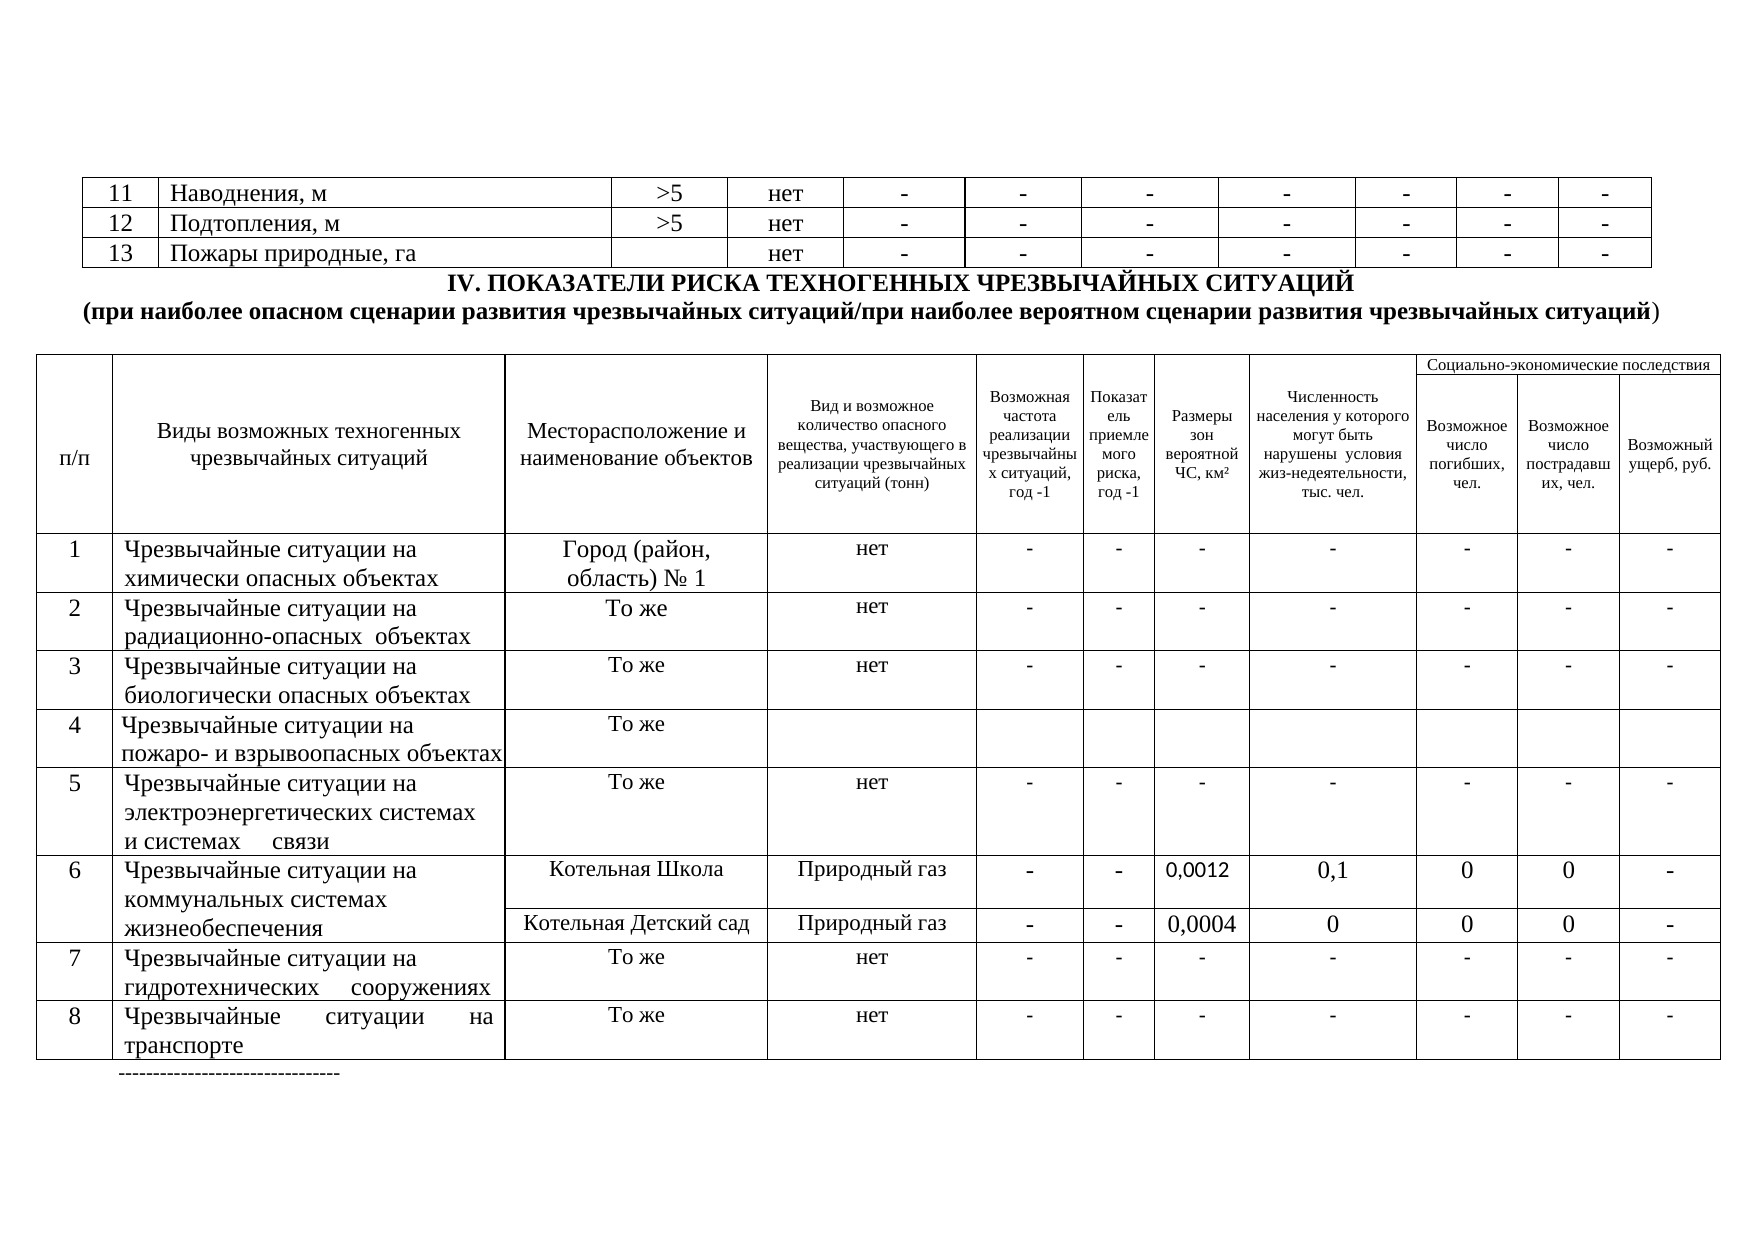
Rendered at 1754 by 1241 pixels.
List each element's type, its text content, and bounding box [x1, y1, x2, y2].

table_cell - [1518, 768, 1619, 854]
table_cell Город (район, область) № 1 [506, 534, 767, 592]
table_cell Подтопления, м [159, 208, 611, 237]
table_cell - [1559, 178, 1651, 207]
table_cell 0 [1417, 909, 1517, 942]
table_cell 12 [83, 208, 158, 237]
table_cell То же [506, 943, 767, 1000]
table_cell - [1620, 909, 1720, 942]
table_cell [1620, 710, 1720, 767]
table_cell - [977, 943, 1083, 1000]
table_cell нет [768, 768, 976, 854]
table_cell [768, 710, 976, 767]
table_cell - [1219, 238, 1355, 267]
table_cell 1 [37, 534, 112, 592]
table_cell - [1518, 1001, 1619, 1059]
table_cell - [1620, 651, 1720, 709]
table_cell - [1155, 943, 1249, 1000]
table_cell Чрезвычайные ситуации на химически опасных объектах [113, 534, 504, 592]
table_cell - [1417, 534, 1517, 592]
table_header Показатель приемлемого риска, год -1 [1084, 355, 1154, 533]
table_cell - [844, 238, 964, 267]
table_cell То же [506, 710, 767, 767]
table_cell - [1084, 593, 1154, 650]
table_cell 0,0004 [1155, 909, 1249, 942]
text (при наиболее опасном сценарии развития чрезвычайных ситуаций/при наиболее вероятном сценарии развития чрезвычайных ситуаций) [59, 296, 1683, 325]
table_cell 0,1 [1250, 856, 1416, 908]
table_cell То же [506, 651, 767, 709]
table_cell Наводнения, м [159, 178, 611, 207]
table_cell 0 [1417, 856, 1517, 908]
table_cell [1417, 710, 1517, 767]
table_cell - [1417, 768, 1517, 854]
table_cell - [1219, 208, 1355, 237]
table_cell - [966, 238, 1081, 267]
table_cell [1250, 710, 1416, 767]
table_cell - [966, 208, 1081, 237]
table_cell - [1082, 208, 1218, 237]
table_cell Котельная Школа [506, 856, 767, 908]
table_cell - [1620, 768, 1720, 854]
table_cell - [1518, 651, 1619, 709]
table_cell - [844, 178, 964, 207]
table_cell - [1084, 1001, 1154, 1059]
table_cell нет [728, 238, 843, 267]
table_cell [1155, 710, 1249, 767]
table_cell Возможный ущерб, руб. [1620, 375, 1720, 533]
table_cell - [1417, 593, 1517, 650]
table_cell - [966, 178, 1081, 207]
table_cell 8 [37, 1001, 112, 1059]
table_cell [612, 238, 727, 267]
table_cell - [1417, 1001, 1517, 1059]
table_cell Чрезвычайные ситуации на биологически опасных объектах [113, 651, 504, 709]
table_cell - [1518, 943, 1619, 1000]
table_cell нет [728, 208, 843, 237]
table_cell 3 [37, 651, 112, 709]
table_cell - [1084, 856, 1154, 908]
table_cell нет [768, 593, 976, 650]
table_cell - [1620, 593, 1720, 650]
table_cell - [1155, 534, 1249, 592]
table_cell нет [768, 1001, 976, 1059]
table_cell нет [768, 534, 976, 592]
table_cell То же [506, 1001, 767, 1059]
table_cell [1084, 710, 1154, 767]
table_cell 5 [37, 768, 112, 854]
table_cell - [1084, 651, 1154, 709]
table_cell Чрезвычайные ситуации на пожаро- и взрывоопасных объектах [113, 710, 504, 767]
table_cell - [1457, 178, 1558, 207]
table_cell [1518, 710, 1619, 767]
table_cell - [1518, 593, 1619, 650]
table_cell - [1620, 1001, 1720, 1059]
table_cell - [1250, 943, 1416, 1000]
table_cell 0 [1518, 856, 1619, 908]
table_cell - [1457, 238, 1558, 267]
table_cell 4 [37, 710, 112, 767]
table_cell Чрезвычайные ситуации на гидротехнических сооружениях [113, 943, 504, 1000]
table_cell - [977, 909, 1083, 942]
table_cell 11 [83, 178, 158, 207]
table_cell - [1084, 943, 1154, 1000]
table_cell Природный газ [768, 909, 976, 942]
table_cell - [1356, 208, 1456, 237]
table_cell То же [506, 593, 767, 650]
table_cell - [1518, 534, 1619, 592]
table_cell Котельная Детский сад [506, 909, 767, 942]
table_cell - [1559, 238, 1651, 267]
table_header Социально-экономические последствия [1417, 355, 1720, 374]
table_cell 0,0012 [1155, 856, 1249, 908]
table_cell - [1457, 208, 1558, 237]
table_cell - [1620, 856, 1720, 908]
table_cell - [977, 534, 1083, 592]
table_cell - [1155, 768, 1249, 854]
table_header Месторасположение и наименование объектов [506, 355, 767, 533]
table_cell [977, 710, 1083, 767]
table_cell - [1219, 178, 1355, 207]
table_cell - [844, 208, 964, 237]
table_header Вид и возможное количество опасного вещества, участвующего в реализации чрезвычайных ситуаций (тонн) [768, 355, 976, 533]
table_cell нет [768, 651, 976, 709]
table_cell - [977, 856, 1083, 908]
table_cell - [1620, 534, 1720, 592]
table_header Возможная частота реализации чрезвычайных ситуаций, год -1 [977, 355, 1083, 533]
table_cell Чрезвычайные ситуации на коммунальных системах жизнеобеспечения [113, 856, 504, 942]
table_cell >5 [612, 208, 727, 237]
table_header Виды возможных техногенных чрезвычайных ситуаций [113, 355, 504, 533]
table_cell - [977, 593, 1083, 650]
table_cell - [1084, 909, 1154, 942]
table_cell - [1250, 534, 1416, 592]
table_cell Чрезвычайные ситуации на транспорте [113, 1001, 504, 1059]
table_cell - [1155, 1001, 1249, 1059]
table_cell Пожары природные, га [159, 238, 611, 267]
table_cell Природный газ [768, 856, 976, 908]
table_cell - [977, 651, 1083, 709]
table_cell 13 [83, 238, 158, 267]
table_cell - [1082, 178, 1218, 207]
table_cell 7 [37, 943, 112, 1000]
text -------------------------------- [118, 1060, 1683, 1084]
table_cell нет [728, 178, 843, 207]
table_cell нет [768, 943, 976, 1000]
table_cell - [1250, 651, 1416, 709]
table_cell - [1084, 534, 1154, 592]
table_cell - [1155, 593, 1249, 650]
table_cell - [1417, 943, 1517, 1000]
table_cell - [1250, 1001, 1416, 1059]
table_cell 6 [37, 856, 112, 942]
table_cell - [1356, 178, 1456, 207]
table_cell - [1250, 768, 1416, 854]
table_cell - [1559, 208, 1651, 237]
table_cell - [1082, 238, 1218, 267]
table_cell 2 [37, 593, 112, 650]
table_cell - [1620, 943, 1720, 1000]
table_header № п/п [37, 355, 112, 533]
table_cell 0 [1250, 909, 1416, 942]
text IV. ПОКАЗАТЕЛИ РИСКА ТЕХНОГЕННЫХ ЧРЕЗВЫЧАЙНЫХ СИТУАЦИЙ [118, 268, 1683, 296]
table_cell Чрезвычайные ситуации на радиационно-опасных объектах [113, 593, 504, 650]
table_cell - [1356, 238, 1456, 267]
table_cell - [1417, 651, 1517, 709]
table_cell - [1250, 593, 1416, 650]
table_cell - [1084, 768, 1154, 854]
table_cell 0 [1518, 909, 1619, 942]
table_header Размеры зон вероятной ЧС, км² [1155, 355, 1249, 533]
table_header Численность населения у которого могут быть нарушены условия жиз-недеятельности, тыс. чел. [1250, 355, 1416, 533]
table_cell - [977, 1001, 1083, 1059]
table_cell То же [506, 768, 767, 854]
table_cell Чрезвычайные ситуации на электроэнергетических системах и системах связи [113, 768, 504, 854]
table_cell Возможное число погибших, чел. [1417, 375, 1517, 533]
table_cell - [977, 768, 1083, 854]
table_cell - [1155, 651, 1249, 709]
table_cell >5 [612, 178, 727, 207]
table_cell Возможное число пострадавших, чел. [1518, 375, 1619, 533]
